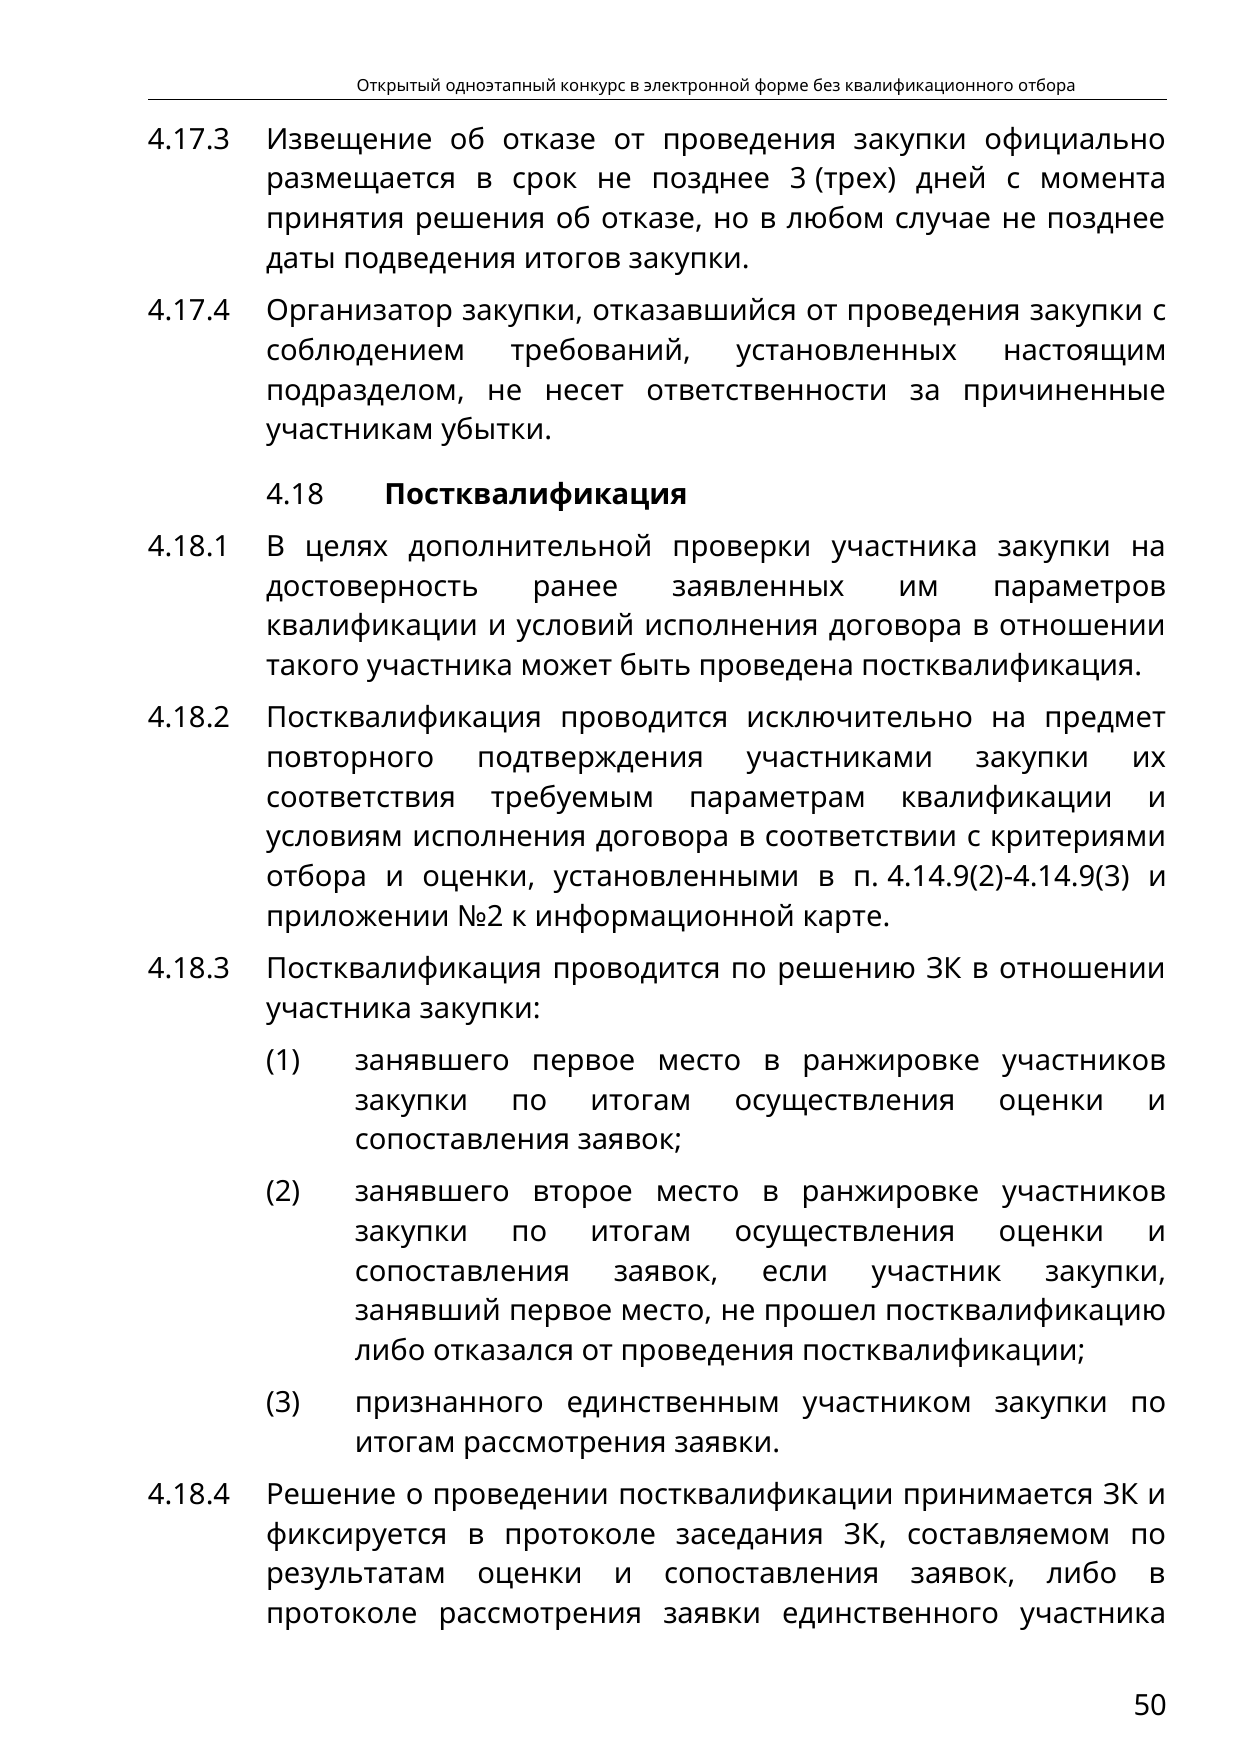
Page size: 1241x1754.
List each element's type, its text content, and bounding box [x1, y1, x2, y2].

text занявшего первое место в ранжировке участников закупки по итогам осуществления оценки и сопоставления заявок; [266, 1039, 1167, 1158]
text Постквалификация проводится исключительно на предмет повторного подтверждения участниками закупки их соответствия требуемым параметрам квалификации и условиям исполнения договора в соответствии с критериями отбора и оценки, установленными в п. 4.14.9(2)-4.14.9(3) и приложении №2 к информационной карте. [148, 697, 1167, 935]
text признанного единственным участником закупки по итогам рассмотрения заявки. [266, 1382, 1167, 1461]
text Постквалификация проводится по решению ЗК в отношении участника закупки: [148, 947, 1167, 1027]
text В целях дополнительной проверки участника закупки на достоверность ранее заявленных им параметров квалификации и условий исполнения договора в отношении такого участника может быть проведена постквалификация. [148, 525, 1167, 684]
text Постквалификация [266, 473, 1167, 513]
text занявшего второе место в ранжировке участников закупки по итогам осуществления оценки и сопоставления заявок, если участник закупки, занявший первое место, не прошел постквалификацию либо отказался от проведения постквалификации; [266, 1171, 1167, 1369]
text Организатор закупки, отказавшийся от проведения закупки с соблюдением требований, установленных настоящим подразделом, не несет ответственности за причиненные участникам убытки. [148, 289, 1167, 448]
text Извещение об отказе от проведения закупки официально размещается в срок не позднее 3 (трех) дней с момента принятия решения об отказе, но в любом случае не позднее даты подведения итогов закупки. [148, 118, 1167, 277]
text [148, 1473, 1167, 1632]
